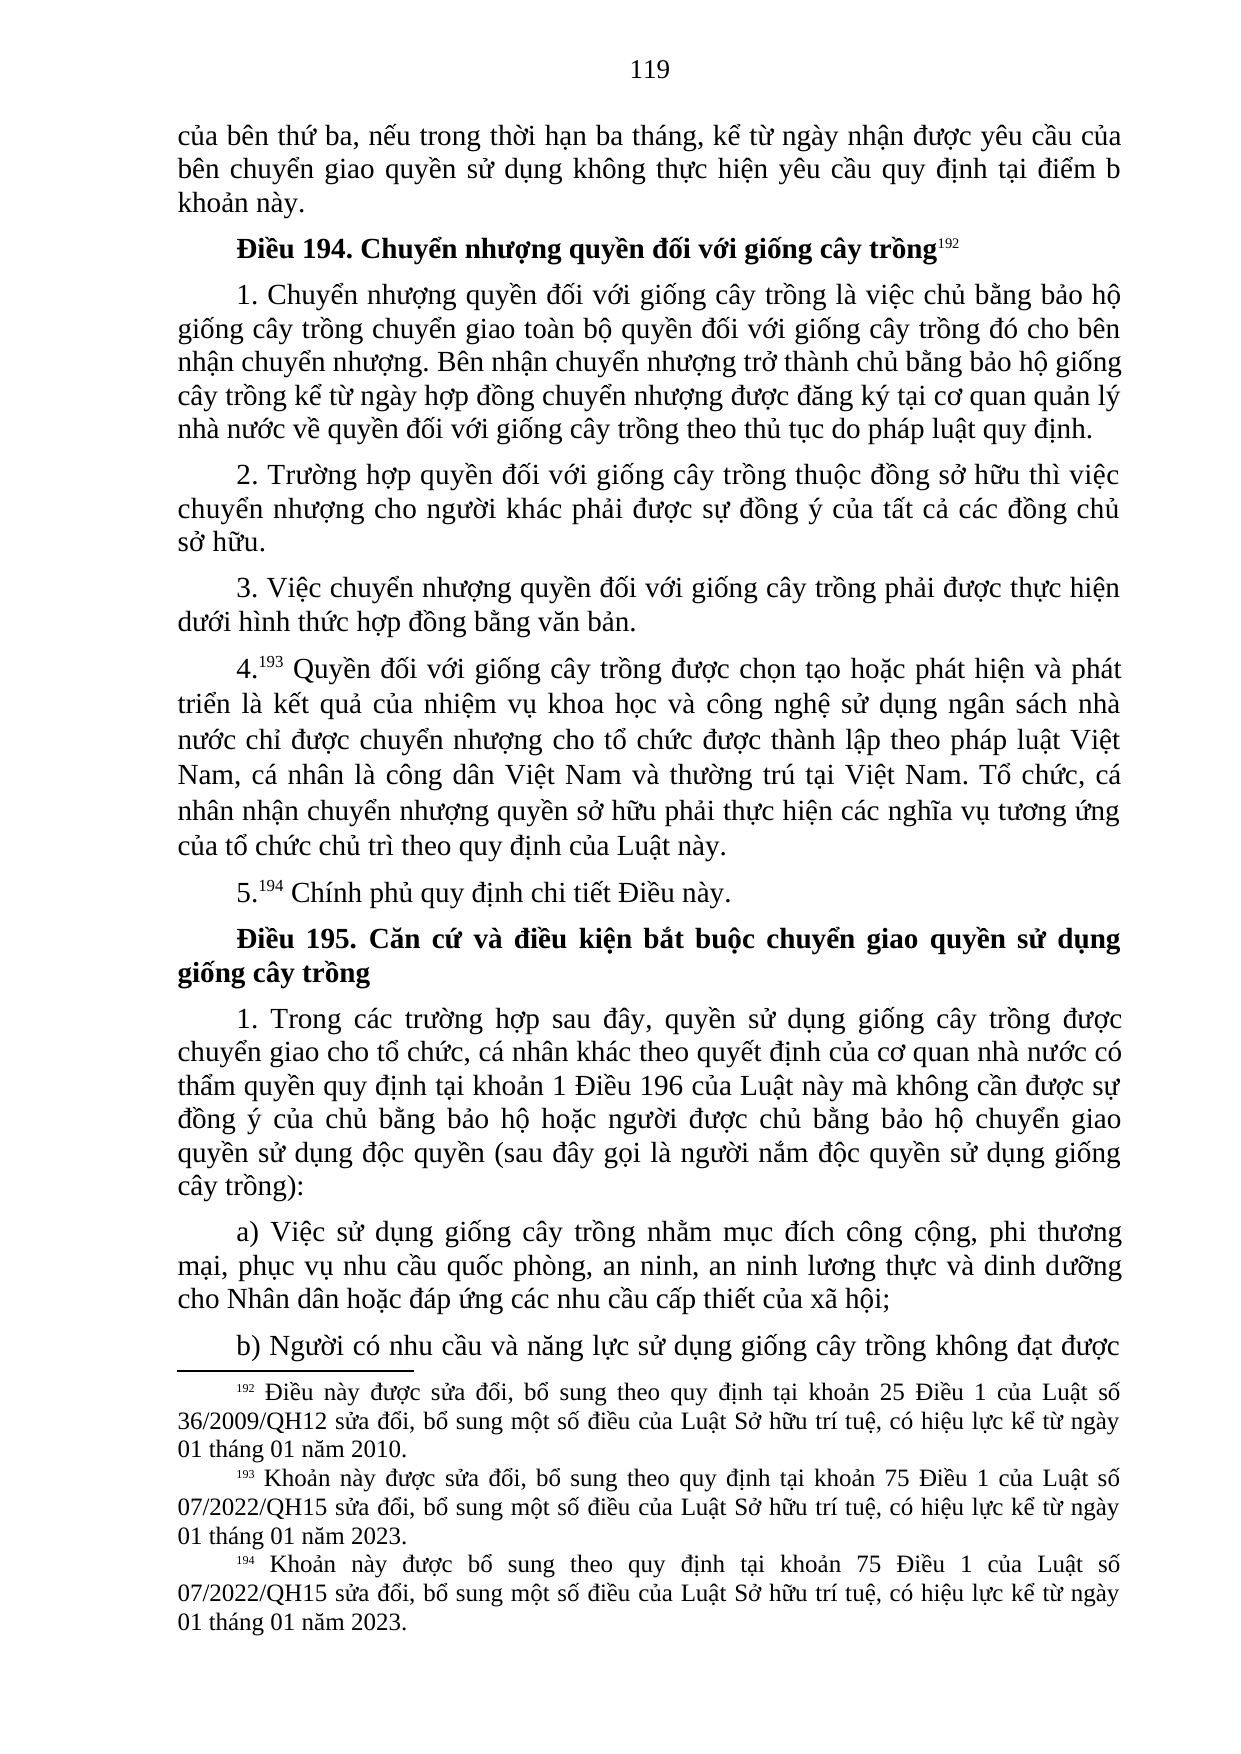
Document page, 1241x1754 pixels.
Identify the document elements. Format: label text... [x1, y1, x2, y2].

text Điều 194. Chuyển nhượng quyền đối với giống cây trồng [177, 231, 1122, 265]
text a) Việc sử dụng giống cây trồng nhằm mục đích công cộng, phi thương mại, phục vụ nhu cầu quốc phòng, an ninh, an ninh lương thực và dinh dưỡng cho Nhân dân hoặc đáp ứng các nhu cầu cấp thiết của xã hội; [177, 1214, 1122, 1315]
text 3. Việc chuyển nhượng quyền đối với giống cây trồng phải được thực hiện dưới hình thức hợp đồng bằng văn bản. [177, 571, 1122, 638]
text 1. Trong các trường hợp sau đây, quyền sử dụng giống cây trồng được chuyển giao cho tổ chức, cá nhân khác theo quyết định của cơ quan nhà nước có thẩm quyền quy định tại khoản 1 Điều 196 của Luật này mà không cần được sự đồng ý của chủ bằng bảo hộ hoặc người được chủ bằng bảo hộ chuyển giao quyền sử dụng độc quyền (sau đây gọi là người nắm độc quyền sử dụng giống cây trồng): [177, 1001, 1122, 1202]
text 4. Quyền đối với giống cây trồng được chọn tạo hoặc phát hiện và phát triển là kết quả của nhiệm vụ khoa học và công nghệ sử dụng ngân sách nhà nước chỉ được chuyển nhượng cho tổ chức được thành lập theo pháp luật Việt Nam, cá nhân là công dân Việt Nam và thường trú tại Việt Nam. Tổ chức, cá nhân nhận chuyển nhượng quyền sở hữu phải thực hiện các nghĩa vụ tương ứng của tổ chức chủ trì theo quy định của Luật này. [177, 650, 1122, 863]
text 1. Chuyển nhượng quyền đối với giống cây trồng là việc chủ bằng bảo hộ giống cây trồng chuyển giao toàn bộ quyền đối với giống cây trồng đó cho bên nhận chuyển nhượng. Bên nhận chuyển nhượng trở thành chủ bằng bảo hộ giống cây trồng kể từ ngày hợp đồng chuyển nhượng được đăng ký tại cơ quan quản lý nhà nước về quyền đối với giống cây trồng theo thủ tục do pháp luật quy định. [177, 277, 1122, 445]
text 2. Trường hợp quyền đối với giống cây trồng thuộc đồng sở hữu thì việc chuyển nhượng cho người khác phải được sự đồng ý của tất cả các đồng chủ sở hữu. [177, 457, 1122, 558]
text 5. Chính phủ quy định chi tiết Điều này. [177, 875, 1122, 909]
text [177, 1328, 1122, 1361]
text Điều 195. Căn cứ và điều kiện bắt buộc chuyển giao quyền sử dụng giống cây trồng [177, 921, 1122, 988]
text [177, 118, 1122, 219]
